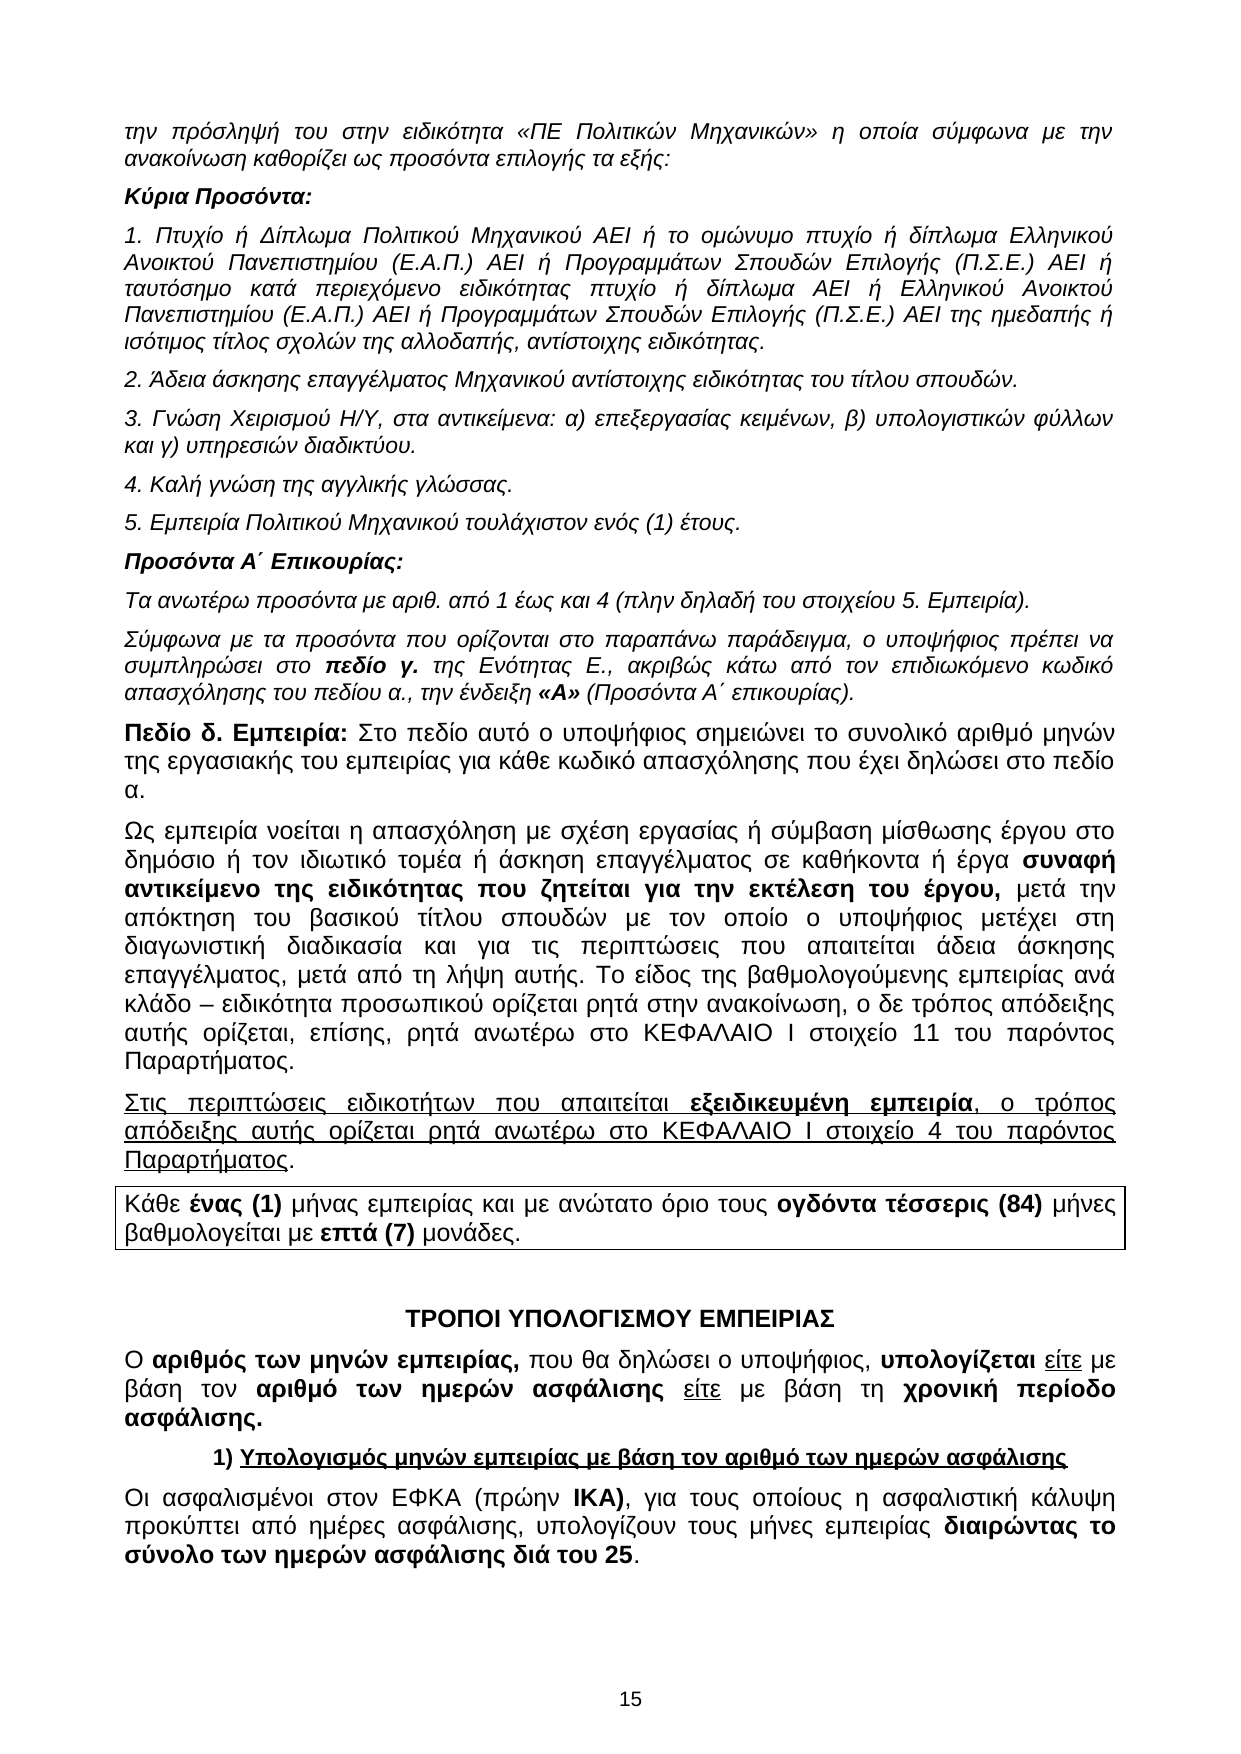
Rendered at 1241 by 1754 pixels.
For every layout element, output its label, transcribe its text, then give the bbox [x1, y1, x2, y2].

text ΤΡΟΠΟΙ ΥΠΟΛΟΓΙΣΜΟΥ ΕΜΠΕΙΡΙΑΣ [124, 1304, 1116, 1332]
text Στις περιπτώσεις ειδικοτήτων που απαιτείται εξειδικευμένη εμπειρία, ο τρόπος απόδειξης αυτής ορίζεται ρητά ανωτέρω στο ΚΕΦΑΛΑΙΟ Ι στοιχείο 4 του παρόντος Παραρτήματος. [124, 1114, 1116, 1141]
text Κάθε ένας (1) μήνας εμπειρίας και με ανώτατο όριο τους ογδόντα τέσσερις (84) μήνες βαθμολογείται με επτά (7) μονάδες. [116, 1187, 1124, 1249]
text Σύμφωνα με τα προσόντα που ορίζονται στο παραπάνω παράδειγμα, ο υποψήφιος πρέπει να συμπληρώσει στο πεδίο γ. της Ενότητας Ε., ακριβώς κάτω από τον επιδιωκόμενο κωδικό απασχόλησης του πεδίου α., την ένδειξη «Α» (Προσόντα Α΄ επικουρίας). [124, 626, 1116, 705]
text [124, 118, 1116, 171]
text Οι ασφαλισμένοι στον ΕΦΚΑ (πρώην ΙΚΑ), για τους οποίους η ασφαλιστική κάλυψη προκύπτει από ημέρες ασφάλισης, υπολογίζουν τους μήνες εμπειρίας διαιρώντας το σύνολο των ημερών ασφάλισης διά του 25. [124, 1483, 1116, 1569]
text 5. Εμπειρία Πολιτικού Μηχανικού τουλάχιστον ενός (1) έτους. [124, 509, 1116, 536]
text Στις περιπτώσεις ειδικοτήτων που απαιτείται εξειδικευμένη εμπειρία, ο τρόπος απόδειξης αυτής ορίζεται ρητά ανωτέρω στο ΚΕΦΑΛΑΙΟ Ι στοιχείο 4 του παρόντος Παραρτήματος. [124, 1087, 1116, 1113]
text Στις περιπτώσεις ειδικοτήτων που απαιτείται εξειδικευμένη εμπειρία, ο τρόπος απόδειξης αυτής ορίζεται ρητά ανωτέρω στο ΚΕΦΑΛΑΙΟ Ι στοιχείο 4 του παρόντος Παραρτήματος. [124, 1143, 1116, 1174]
text 1) Υπολογισμός μηνών εμπειρίας με βάση τον αριθμό των ημερών ασφάλισης [213, 1444, 1116, 1470]
text Ως εμπειρία νοείται η απασχόληση με σχέση εργασίας ή σύμβαση μίσθωσης έργου στο δημόσιο ή τον ιδιωτικό τομέα ή άσκηση επαγγέλματος σε καθήκοντα ή έργα συναφή αντικείμενο της ειδικότητας που ζητείται για την εκτέλεση του έργου, μετά την απόκτηση του βασικού τίτλου σπουδών με τον οποίο ο υποψήφιος μετέχει στη διαγωνιστική διαδικασία και για τις περιπτώσεις που απαιτείται άδεια άσκησης επαγγέλματος, μετά από τη λήψη αυτής. Το είδος της βαθμολογούμενης εμπειρίας ανά κλάδο – ειδικότητα προσωπικού ορίζεται ρητά στην ανακοίνωση, ο δε τρόπος απόδειξης αυτής ορίζεται, επίσης, ρητά ανωτέρω στο ΚΕΦΑΛΑΙΟ Ι στοιχείο 11 του παρόντος Παραρτήματος. [124, 816, 1116, 1075]
text 2. Άδεια άσκησης επαγγέλματος Μηχανικού αντίστοιχης ειδικότητας του τίτλου σπουδών. [124, 366, 1116, 393]
text Πεδίο δ. Εμπειρία: Στο πεδίο αυτό ο υποψήφιος σημειώνει το συνολικό αριθμό μηνών της εργασιακής του εμπειρίας για κάθε κωδικό απασχόλησης που έχει δηλώσει στο πεδίο α. [124, 717, 1116, 804]
text 3. Γνώση Χειρισμού Η/Υ, στα αντικείμενα: α) επεξεργασίας κειμένων, β) υπολογιστικών φύλλων και γ) υπηρεσιών διαδικτύου. [124, 405, 1116, 458]
text 1. Πτυχίο ή Δίπλωμα Πολιτικού Μηχανικού ΑΕΙ ή το ομώνυμο πτυχίο ή δίπλωμα Ελληνικού Ανοικτού Πανεπιστημίου (Ε.Α.Π.) ΑΕΙ ή Προγραμμάτων Σπουδών Επιλογής (Π.Σ.Ε.) ΑΕΙ ή ταυτόσημο κατά περιεχόμενο ειδικότητας πτυχίο ή δίπλωμα ΑΕΙ ή Ελληνικού Ανοικτού Πανεπιστημίου (Ε.Α.Π.) ΑΕΙ ή Προγραμμάτων Σπουδών Επιλογής (Π.Σ.Ε.) ΑΕΙ της ημεδαπής ή ισότιμος τίτλος σχολών της αλλοδαπής, αντίστοιχης ειδικότητας. [124, 222, 1116, 354]
text Προσόντα Α΄ Επικουρίας: [124, 548, 1116, 574]
text Κύρια Προσόντα: [124, 183, 1116, 210]
text Τα ανωτέρω προσόντα με αριθ. από 1 έως και 4 (πλην δηλαδή του στοιχείου 5. Εμπειρία). [124, 587, 1116, 613]
text 4. Καλή γνώση της αγγλικής γλώσσας. [124, 471, 1116, 497]
text Ο αριθμός των μηνών εμπειρίας, που θα δηλώσει ο υποψήφιος, υπολογίζεται είτε με βάση τον αριθμό των ημερών ασφάλισης είτε με βάση τη χρονική περίοδο ασφάλισης. [124, 1345, 1116, 1431]
